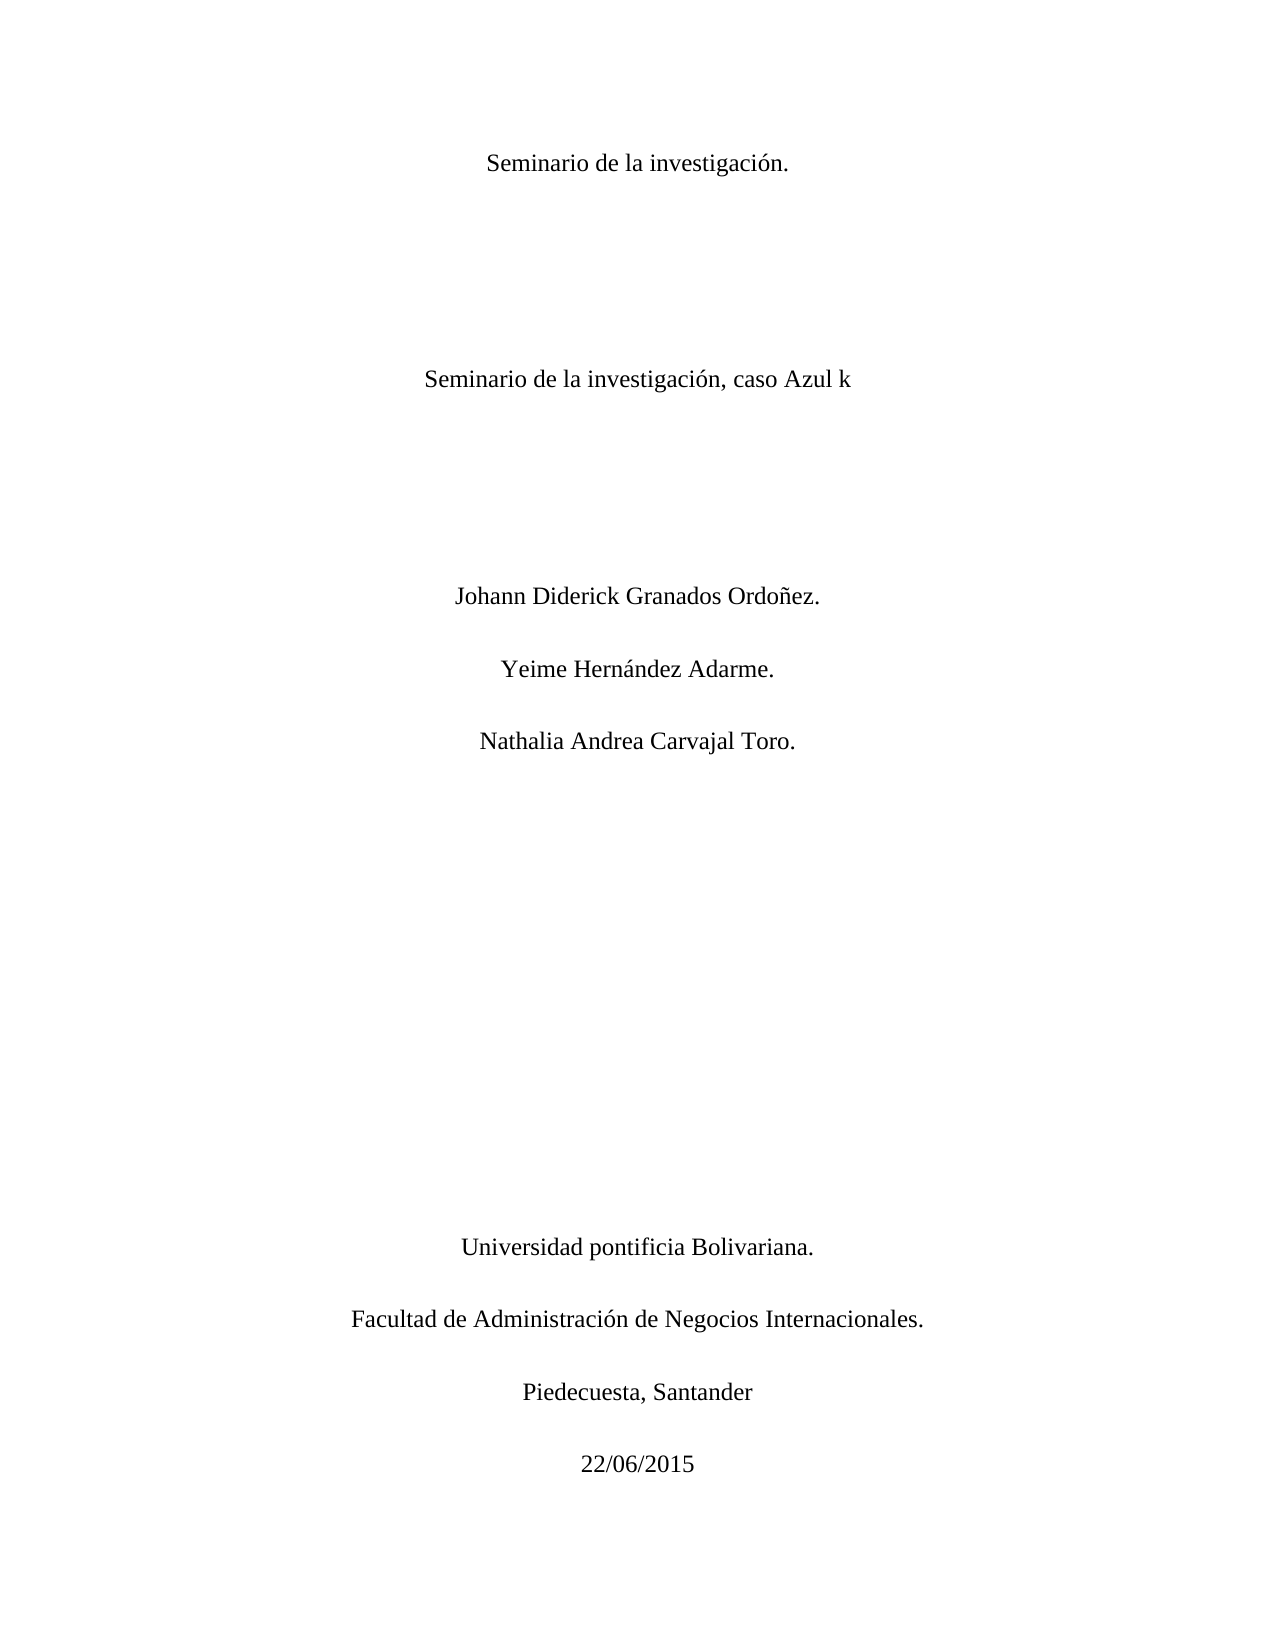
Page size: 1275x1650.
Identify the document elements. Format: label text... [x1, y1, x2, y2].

text Yeime Hernández Adarme. [177, 654, 1098, 682]
text Nathalia Andrea Carvajal Toro. [177, 726, 1098, 755]
text Seminario de la investigación, caso Azul k [177, 364, 1098, 393]
text Piedecuesta, Santander [177, 1377, 1098, 1405]
text Universidad pontificia Bolivariana. [177, 1232, 1098, 1261]
text Seminario de la investigación. [177, 148, 1098, 176]
text 22/06/2015 [177, 1449, 1098, 1478]
text Johann Diderick Granados Ordoñez. [177, 581, 1098, 610]
text Facultad de Administración de Negocios Internacionales. [177, 1304, 1098, 1333]
